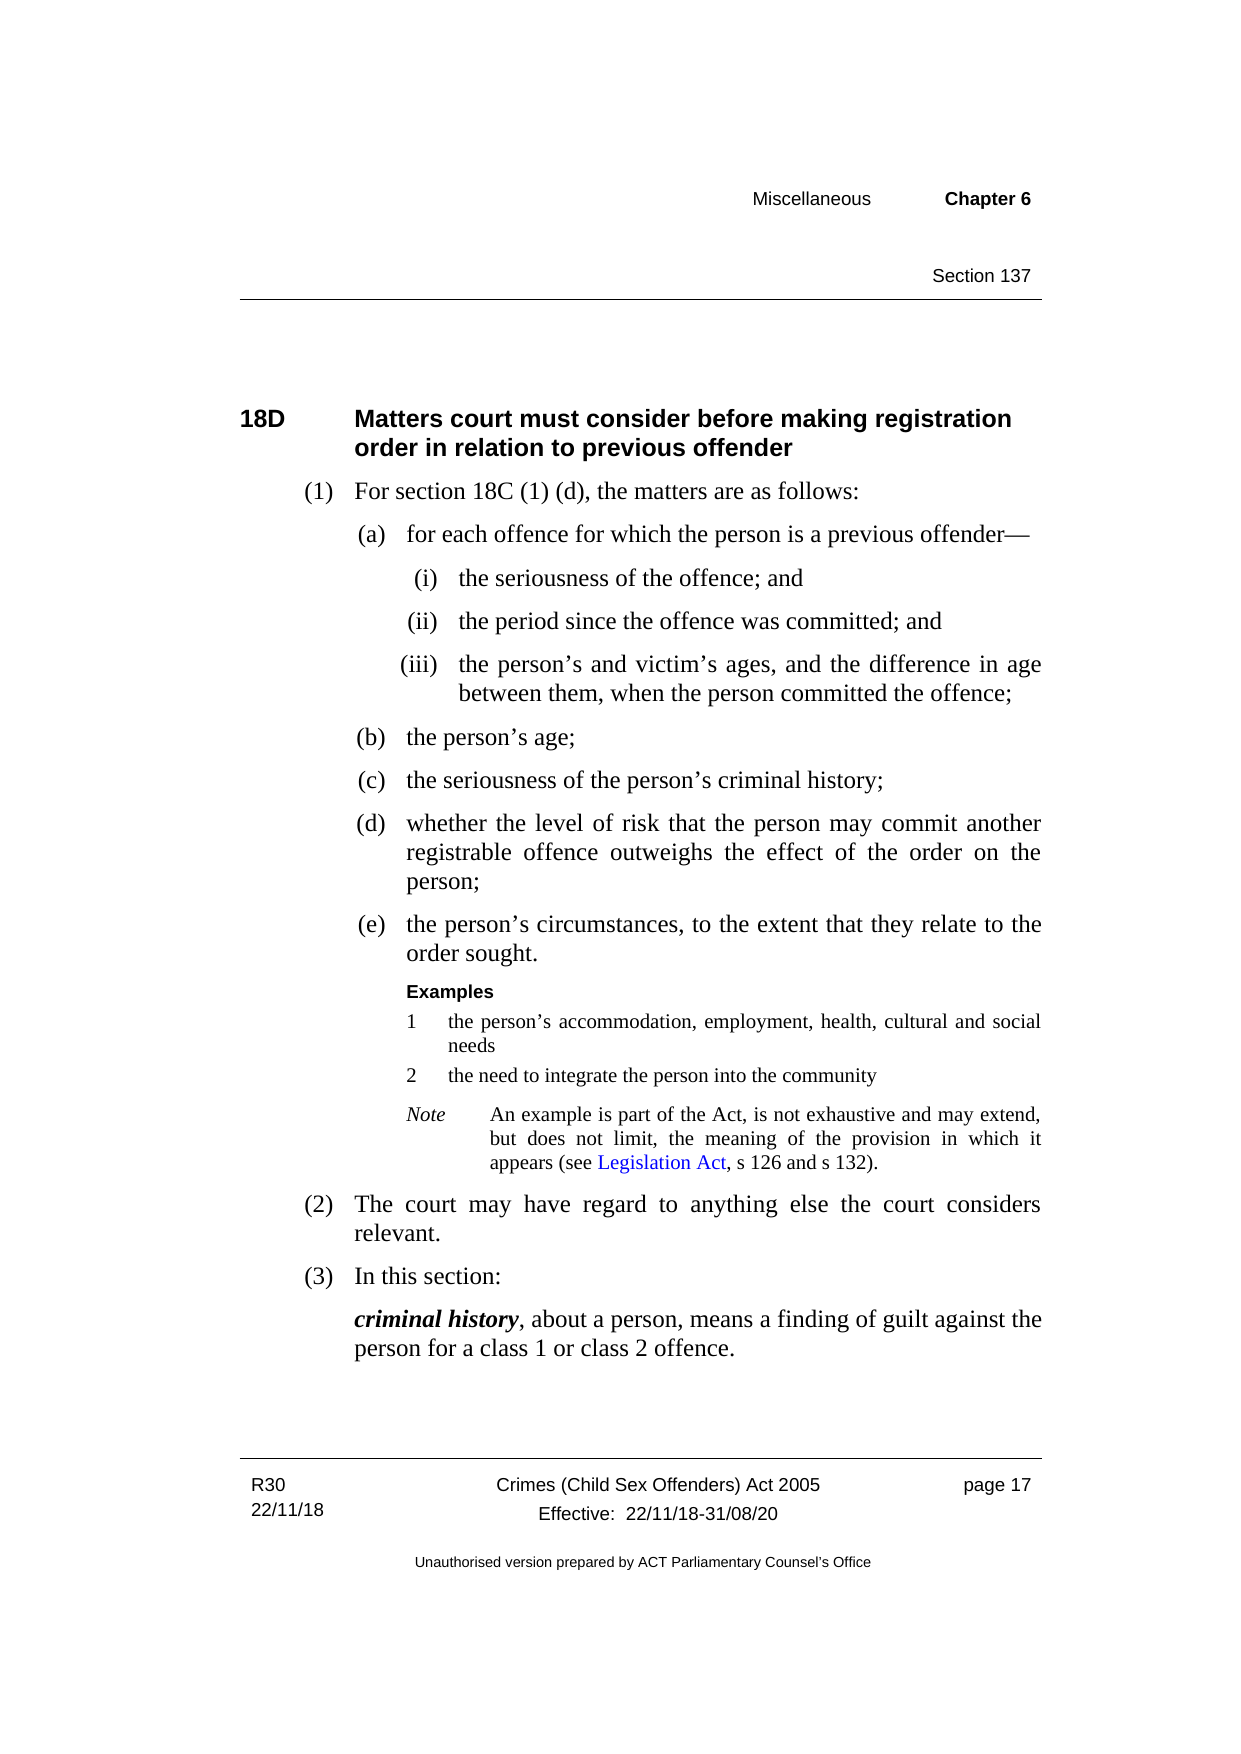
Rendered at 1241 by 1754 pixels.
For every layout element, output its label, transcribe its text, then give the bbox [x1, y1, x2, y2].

text (ii) the period since the offence was committed; and [239, 606, 1042, 635]
text (iii) the person’s and victim’s ages, and the difference in age between them, when the person committed the offence; [239, 649, 1042, 707]
text 18D Matters court must consider before making registration order in relation to previous offender [239, 404, 1042, 462]
text (3) In this section: [239, 1261, 1042, 1290]
text (d) whether the level of risk that the person may commit another registrable offence outweighs the effect of the order on the person; [239, 808, 1042, 894]
text (e) the person’s circumstances, to the extent that they relate to the order sought. [239, 909, 1042, 967]
text (c) the seriousness of the person’s criminal history; [239, 765, 1042, 794]
text 1 the person’s accommodation, employment, health, cultural and social needs [406, 1009, 1042, 1057]
text (i) the seriousness of the offence; and [239, 563, 1042, 592]
text (2) The court may have regard to anything else the court considers relevant. [239, 1189, 1042, 1246]
text (a) for each offence for which the person is a previous offender— [239, 519, 1042, 548]
text (b) the person’s age; [239, 722, 1042, 750]
text criminal history, about a person, means a finding of guilt against the person for a class 1 or class 2 offence. [354, 1304, 1042, 1362]
text (1) For section 18C (1) (d), the matters are as follows: [239, 476, 1042, 505]
text 2 the need to integrate the person into the community [406, 1063, 1042, 1087]
text Note An example is part of the Act, is not exhaustive and may extend, but does not limit, the meaning of the provision in which it appears (see Legislation Act, s 126 and s 132). [406, 1102, 1042, 1174]
text Examples [406, 981, 1042, 1003]
